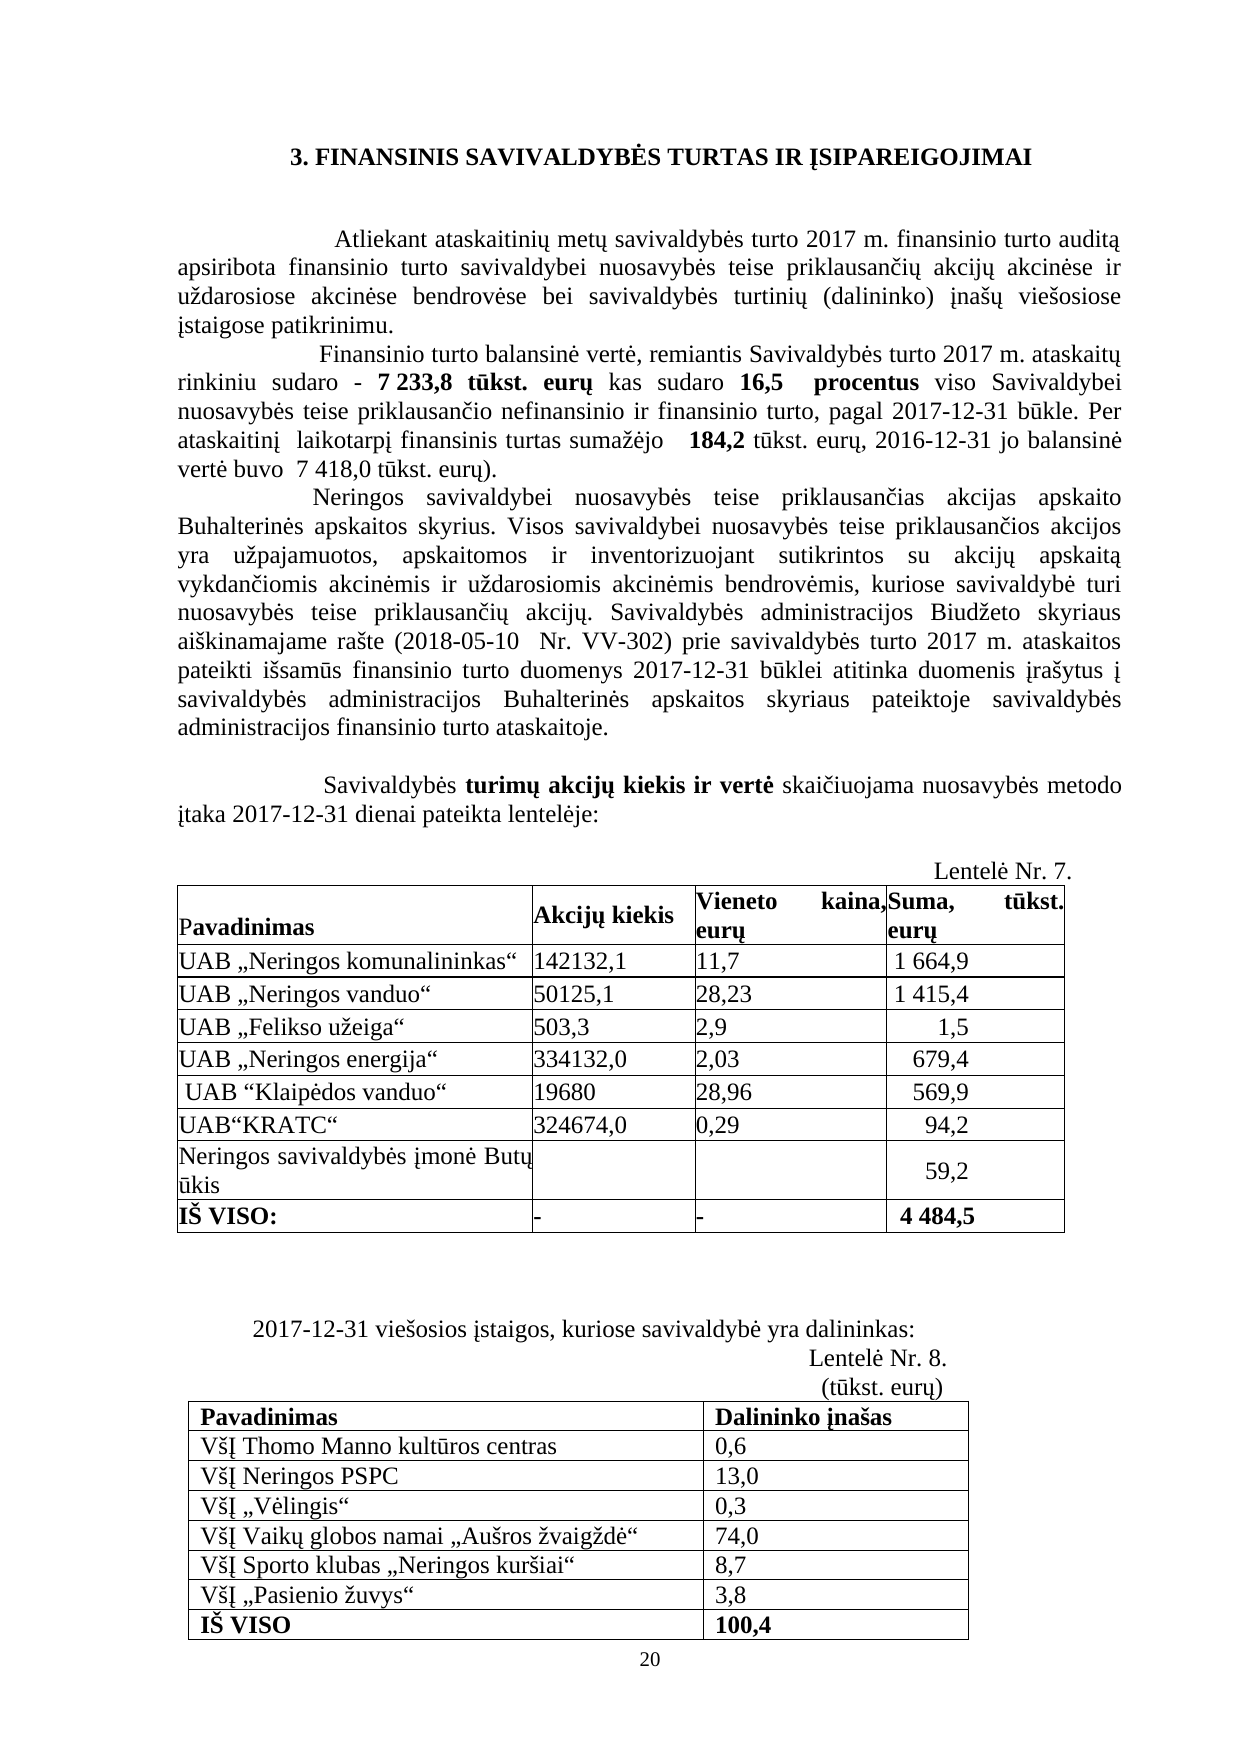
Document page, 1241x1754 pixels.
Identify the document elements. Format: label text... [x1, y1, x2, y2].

table_header Akcijų kiekis [533, 886, 695, 943]
table_cell 142132,1 [533, 945, 695, 976]
table_cell UAB“KRATC“ [178, 1109, 532, 1140]
table_cell 50125,1 [533, 978, 695, 1009]
table_cell 19680 [533, 1076, 695, 1108]
table_cell [533, 1141, 695, 1199]
table_header Dalininko įnašas [704, 1402, 968, 1430]
table_cell 28,96 [696, 1076, 886, 1108]
table_cell UAB “Klaipėdos vanduo“ [178, 1076, 532, 1108]
table_cell VšĮ Vaikų globos namai „Aušros žvaigždė“ [189, 1521, 703, 1549]
table_cell 0,3 [704, 1491, 968, 1520]
table_cell VšĮ Thomo Manno kultūros centras [189, 1431, 703, 1460]
table_cell [696, 1141, 886, 1199]
table_cell 8,7 [704, 1551, 968, 1579]
table_cell 11,7 [696, 945, 886, 976]
text Lentelė Nr. 7. [177, 856, 1122, 885]
table_cell 1 415,4 [887, 978, 1064, 1009]
table_cell 4 484,5 [887, 1200, 1064, 1232]
table_cell 503,3 [533, 1010, 695, 1042]
table_cell 28,23 [696, 978, 886, 1009]
table_cell UAB „Neringos energija“ [178, 1043, 532, 1075]
text Savivaldybės turimų akcijų kiekis ir vertė skaičiuojama nuosavybės metodo įtaka 2017-12-31 dienai pateikta lentelėje: [177, 770, 1122, 827]
table_cell 679,4 [887, 1043, 1064, 1075]
table_cell 569,9 [887, 1076, 1064, 1108]
table_cell 94,2 [887, 1109, 1064, 1140]
table_cell UAB „Neringos vanduo“ [178, 978, 532, 1009]
table_cell 334132,0 [533, 1043, 695, 1075]
table_cell 2,9 [696, 1010, 886, 1042]
table_cell VšĮ Sporto klubas „Neringos kuršiai“ [189, 1551, 703, 1579]
table_cell VšĮ Neringos PSPC [189, 1461, 703, 1490]
table_cell - [533, 1200, 695, 1232]
table_header Vieneto kaina, eurų [696, 886, 886, 943]
table_header Pavadinimas [178, 886, 532, 943]
table_cell IŠ VISO [189, 1610, 703, 1639]
table_cell 1,5 [887, 1010, 1064, 1042]
text Neringos savivaldybei nuosavybės teise priklausančias akcijas apskaito Buhalterinės apskaitos skyrius. Visos savivaldybei nuosavybės teise priklausančios akcijos yra užpajamuotos, apskaitomos ir inventorizuojant sutikrintos su akcijų apskaitą vykdančiomis akcinėmis ir uždarosiomis akcinėmis bendrovėmis, kuriose savivaldybė turi nuosavybės teise priklausančių akcijų. Savivaldybės administracijos Biudžeto skyriaus aiškinamajame rašte (2018-05-10 Nr. VV-302) prie savivaldybės turto 2017 m. ataskaitos pateikti išsamūs finansinio turto duomenys 2017-12-31 būklei atitinka duomenis įrašytus į savivaldybės administracijos Buhalterinės apskaitos skyriaus pateiktoje savivaldybės administracijos finansinio turto ataskaitoje. [177, 482, 1122, 741]
table_cell 2,03 [696, 1043, 886, 1075]
table_cell VšĮ „Vėlingis“ [189, 1491, 703, 1520]
text Finansinio turto balansinė vertė, remiantis Savivaldybės turto 2017 m. ataskaitų rinkiniu sudaro - 7 233,8 tūkst. eurų kas sudaro 16,5 procentus viso Savivaldybei nuosavybės teise priklausančio nefinansinio ir finansinio turto, pagal 2017-12-31 būkle. Per ataskaitinį laikotarpį finansinis turtas sumažėjo 184,2 tūkst. eurų, 2016-12-31 jo balansinė vertė buvo 7 418,0 tūkst. eurų). [177, 339, 1122, 482]
table_cell UAB „Neringos komunalininkas“ [178, 945, 532, 976]
table_cell 74,0 [704, 1521, 968, 1549]
table_cell Neringos savivaldybės įmonė Butų ūkis [178, 1141, 532, 1199]
table_cell IŠ VISO: [178, 1200, 532, 1232]
table_cell - [696, 1200, 886, 1232]
table_header Suma, tūkst. eurų [887, 886, 1064, 943]
text 3. FINANSINIS SAVIVALDYBĖS TURTAS IR ĮSIPAREIGOJIMAI [177, 142, 1122, 171]
table_header Pavadinimas [189, 1402, 703, 1430]
table_cell UAB „Felikso užeiga“ [178, 1010, 532, 1042]
text Atliekant ataskaitinių metų savivaldybės turto 2017 m. finansinio turto auditą apsiribota finansinio turto savivaldybei nuosavybės teise priklausančių akcijų akcinėse ir uždarosiose akcinėse bendrovėse bei savivaldybės turtinių (dalininko) įnašų viešosiose įstaigose patikrinimu. [177, 224, 1122, 339]
table_cell 0,29 [696, 1109, 886, 1140]
table_cell 0,6 [704, 1431, 968, 1460]
table_cell 13,0 [704, 1461, 968, 1490]
table_cell VšĮ „Pasienio žuvys“ [189, 1580, 703, 1609]
table_cell 3,8 [704, 1580, 968, 1609]
text 2017-12-31 viešosios įstaigos, kuriose savivaldybė yra dalininkas: [177, 1314, 1122, 1343]
table_cell 324674,0 [533, 1109, 695, 1140]
table_cell 1 664,9 [887, 945, 1064, 976]
table_cell 59,2 [887, 1141, 1064, 1199]
text Lentelė Nr. 8. [177, 1343, 1122, 1372]
table_cell 100,4 [704, 1610, 968, 1639]
text (tūkst. eurų) [177, 1372, 1122, 1401]
